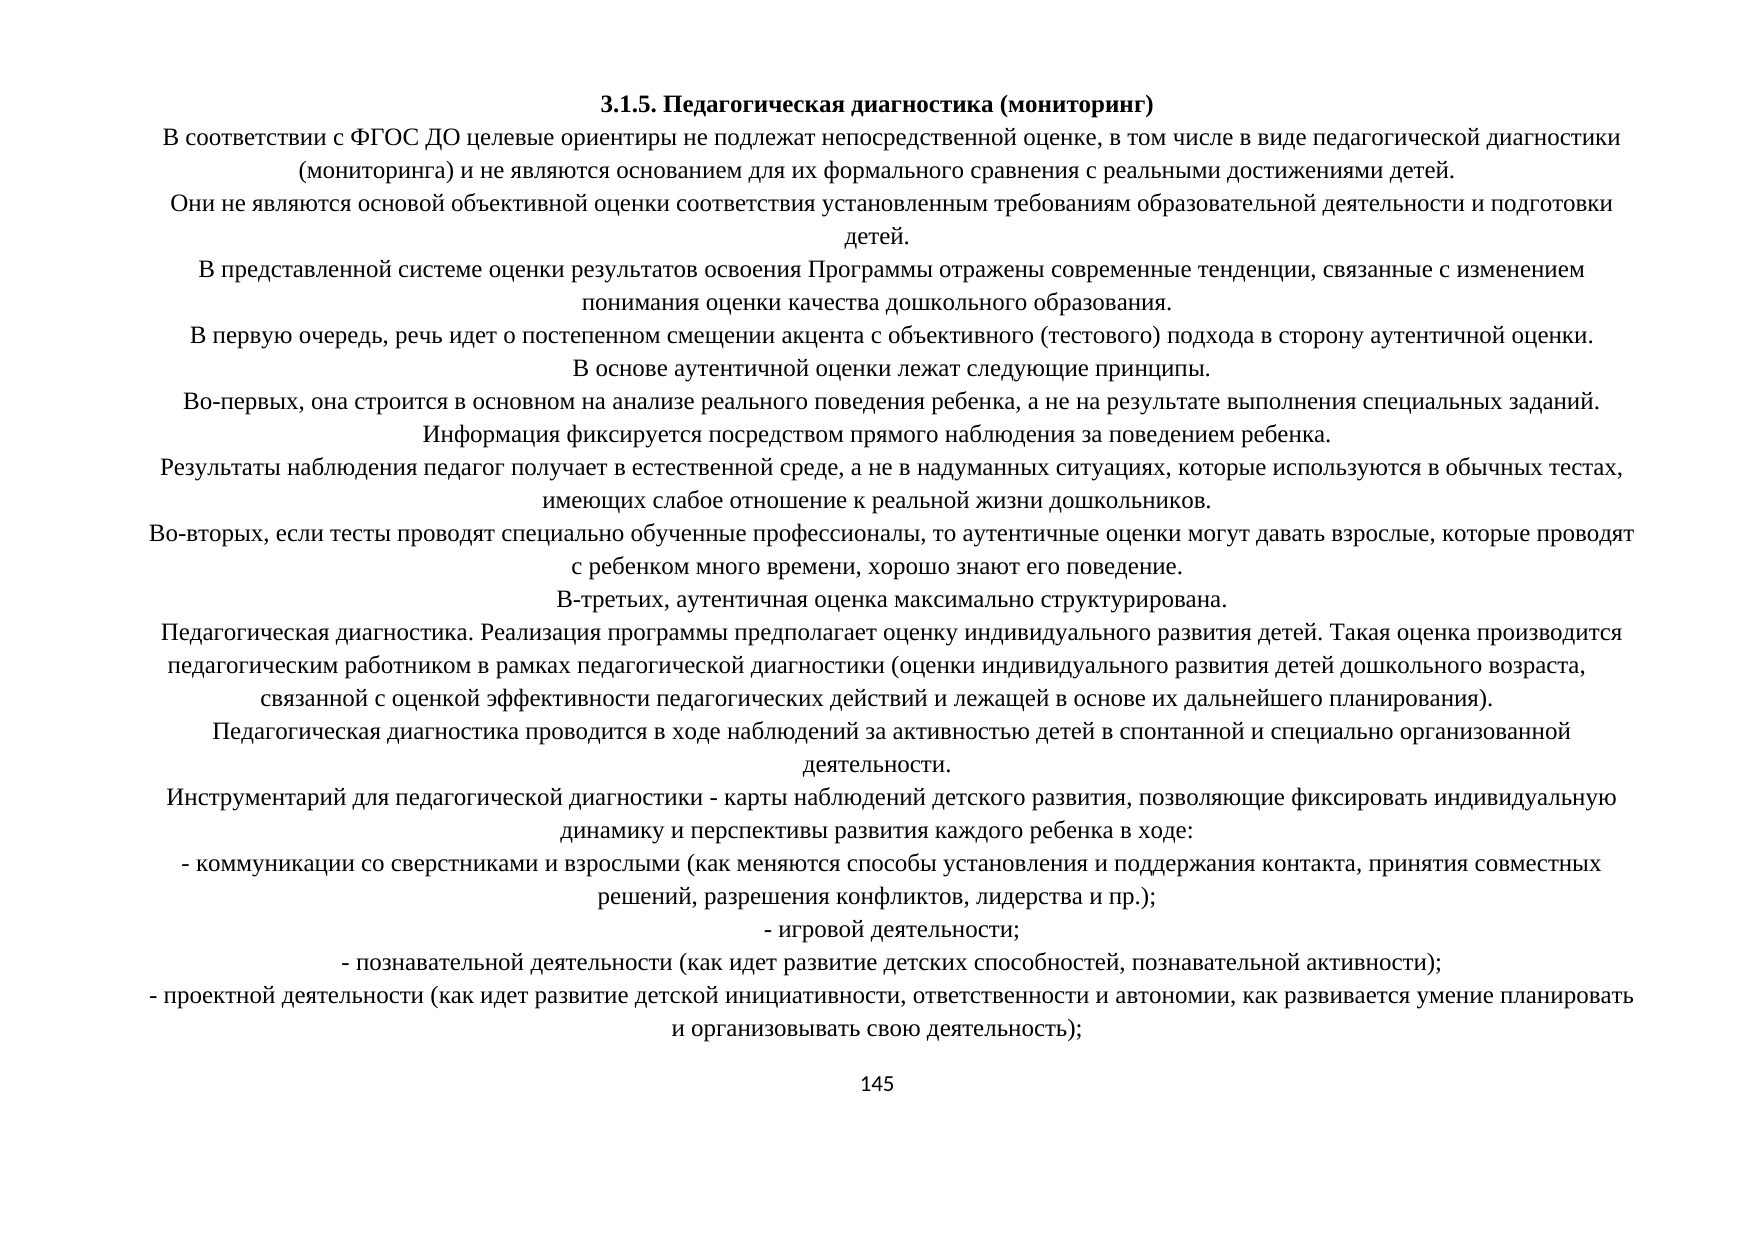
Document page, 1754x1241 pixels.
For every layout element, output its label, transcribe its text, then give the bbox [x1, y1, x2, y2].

text Результаты наблюдения педагог получает в естественной среде, а не в надуманных ситуациях, которые используются в обычных тестах, имеющих слабое отношение к реальной жизни дошкольников. [118, 452, 1636, 514]
text - игровой деятельности; [118, 914, 1636, 943]
text - проектной деятельности (как идет развитие детской инициативности, ответственности и автономии, как развивается умение планировать и организовывать свою деятельность); [118, 980, 1636, 1042]
text В-третьих, аутентичная оценка максимально структурирована. [118, 584, 1636, 613]
text - коммуникации со сверстниками и взрослыми (как меняются способы установления и поддержания контакта, принятия совместных решений, разрешения конфликтов, лидерства и пр.); [118, 848, 1636, 910]
text Во-первых, она строится в основном на анализе реального поведения ребенка, а не на результате выполнения специальных заданий. Информация фиксируется посредством прямого наблюдения за поведением ребенка. [118, 386, 1636, 448]
text 3.1.5. Педагогическая диагностика (мониторинг) [118, 89, 1636, 117]
text Педагогическая диагностика. Реализация программы предполагает оценку индивидуального развития детей. Такая оценка производится педагогическим работником в рамках педагогической диагностики (оценки индивидуального развития детей дошкольного возраста, связанной с оценкой эффективности педагогических действий и лежащей в основе их дальнейшего планирования). [118, 617, 1636, 712]
text В первую очередь, речь идет о постепенном смещении акцента с объективного (тестового) подхода в сторону аутентичной оценки. [118, 320, 1636, 348]
text Они не являются основой объективной оценки соответствия установленным требованиям образовательной деятельности и подготовки детей. [118, 188, 1636, 249]
text Инструментарий для педагогической диагностики - карты наблюдений детского развития, позволяющие фиксировать индивидуальную динамику и перспективы развития каждого ребенка в ходе: [118, 782, 1636, 844]
text Педагогическая диагностика проводится в ходе наблюдений за активностью детей в спонтанной и специально организованной деятельности. [118, 716, 1636, 778]
text В представленной системе оценки результатов освоения Программы отражены современные тенденции, связанные с изменением понимания оценки качества дошкольного образования. [118, 254, 1636, 316]
text Во-вторых, если тесты проводят специально обученные профессионалы, то аутентичные оценки могут давать взрослые, которые проводят с ребенком много времени, хорошо знают его поведение. [118, 518, 1636, 580]
text В основе аутентичной оценки лежат следующие принципы. [118, 353, 1636, 382]
text В соответствии с ФГОС ДО целевые ориентиры не подлежат непосредственной оценке, в том числе в виде педагогической диагностики (мониторинга) и не являются основанием для их формального сравнения с реальными достижениями детей. [118, 122, 1636, 183]
text - познавательной деятельности (как идет развитие детских способностей, познавательной активности); [118, 947, 1636, 976]
